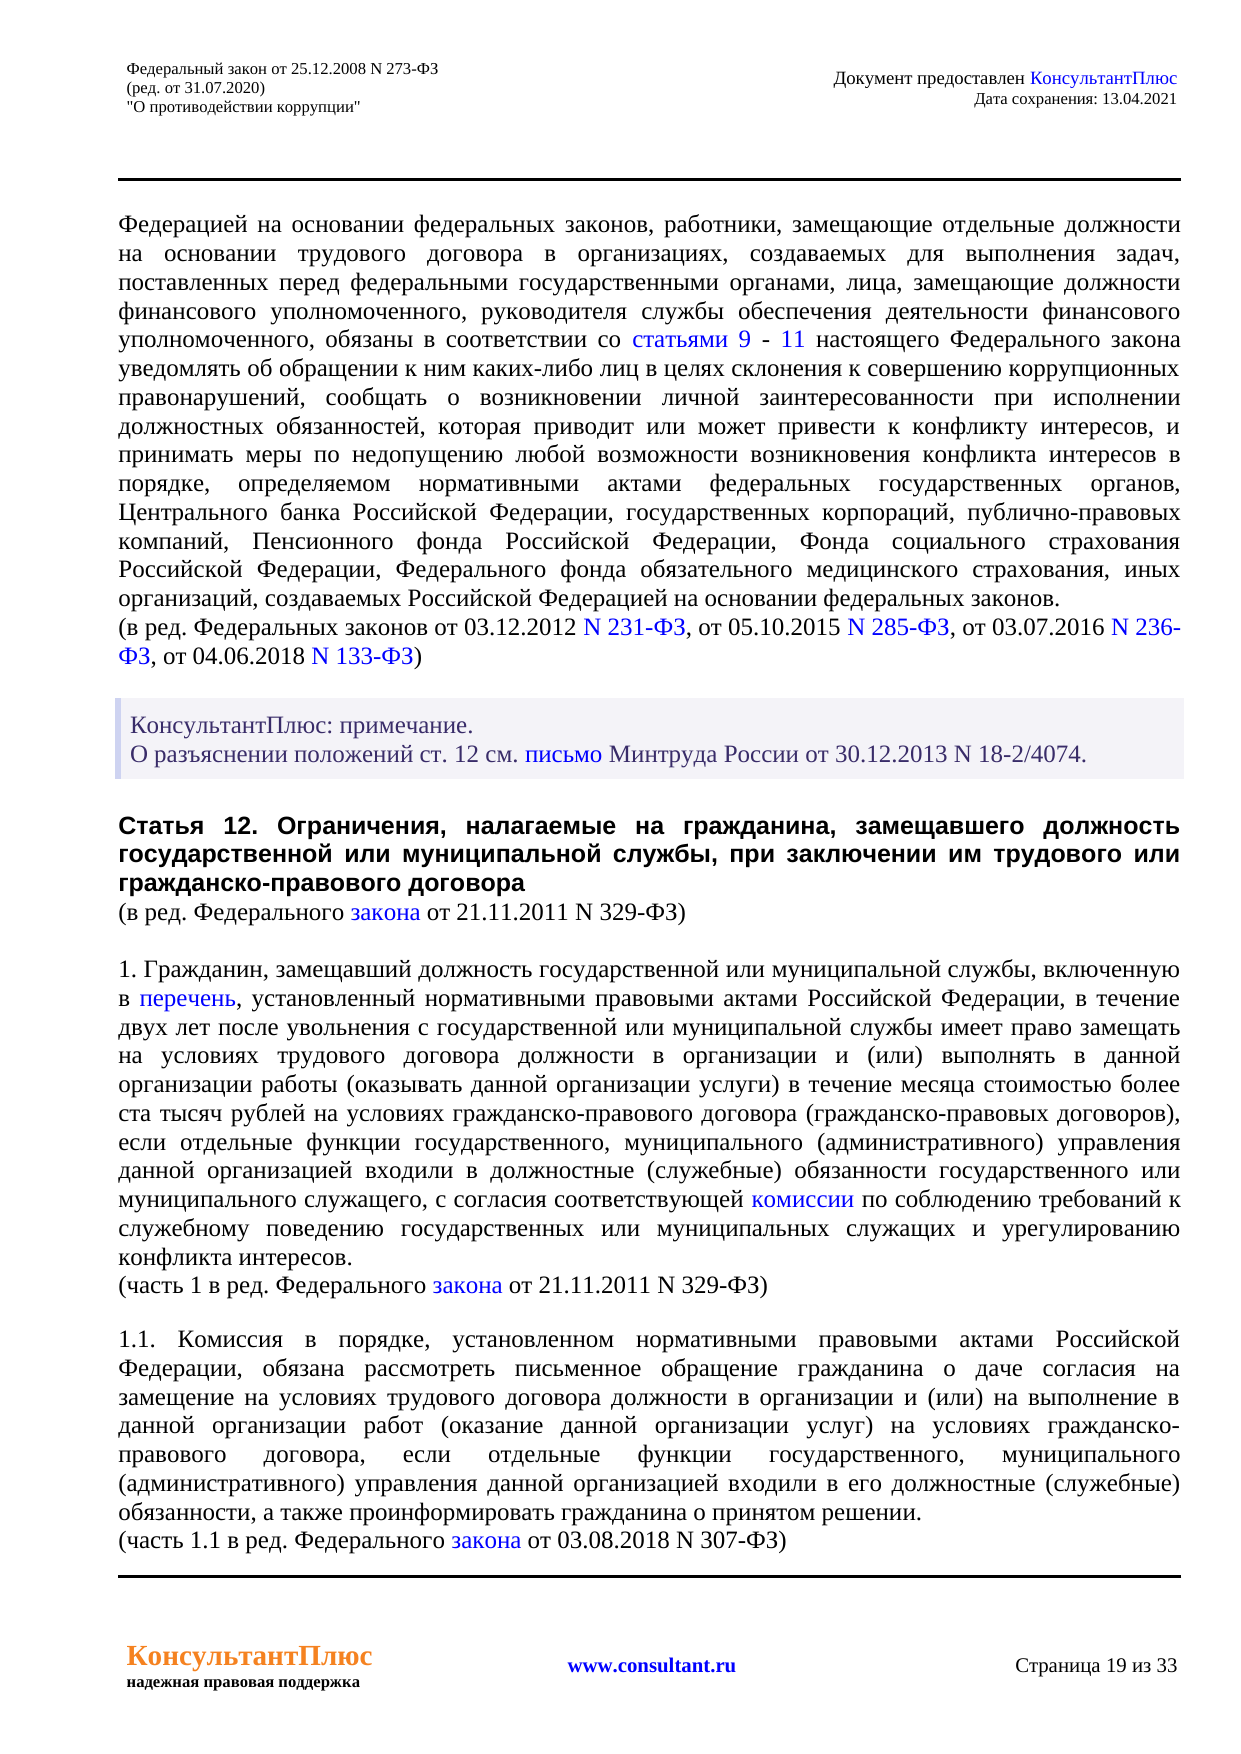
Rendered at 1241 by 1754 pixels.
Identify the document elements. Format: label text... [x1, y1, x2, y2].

text Статья 12. Ограничения, налагаемые на гражданина, замещавшего должность государственной или муниципальной службы, при заключении им трудового или гражданско-правового договора [118, 811, 1181, 897]
text (часть 1 в ред. Федерального закона от 21.11.2011 N 329-ФЗ) [118, 1271, 1181, 1299]
text 1. Гражданин, замещавший должность государственной или муниципальной службы, включенную в перечень, установленный нормативными правовыми актами Российской Федерации, в течение двух лет после увольнения с государственной или муниципальной службы имеет право замещать на условиях трудового договора должности в организации и (или) выполнять в данной организации работы (оказывать данной организации услуги) в течение месяца стоимостью более ста тысяч рублей на условиях гражданско-правового договора (гражданско-правовых договоров), если отдельные функции государственного, муниципального (административного) управления данной организацией входили в должностные (служебные) обязанности государственного или муниципального служащего, с согласия соответствующей комиссии по соблюдению требований к служебному поведению государственных или муниципальных служащих и урегулированию конфликта интересов. [118, 954, 1181, 1271]
text (часть 1.1 в ред. Федерального закона от 03.08.2018 N 307-ФЗ) [118, 1526, 1181, 1554]
text 1.1. Комиссия в порядке, установленном нормативными правовыми актами Российской Федерации, обязана рассмотреть письменное обращение гражданина о даче согласия на замещение на условиях трудового договора должности в организации и (или) на выполнение в данной организации работ (оказание данной организации услуг) на условиях гражданско-правового договора, если отдельные функции государственного, муниципального (административного) управления данной организацией входили в его должностные (служебные) обязанности, а также проинформировать гражданина о принятом решении. [118, 1324, 1181, 1526]
table_header КонсультантПлюс: примечание. О разъяснении положений ст. 12 см. письмо Минтруда России от 30.12.2013 N 18-2/4074. [121, 698, 1178, 779]
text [118, 209, 1181, 612]
text (в ред. Федерального закона от 21.11.2011 N 329-ФЗ) [118, 897, 1181, 926]
text (в ред. Федеральных законов от 03.12.2012 N 231-ФЗ, от 05.10.2015 N 285-ФЗ, от 03.07.2016 N 236-ФЗ, от 04.06.2018 N 133-ФЗ) [118, 612, 1181, 669]
